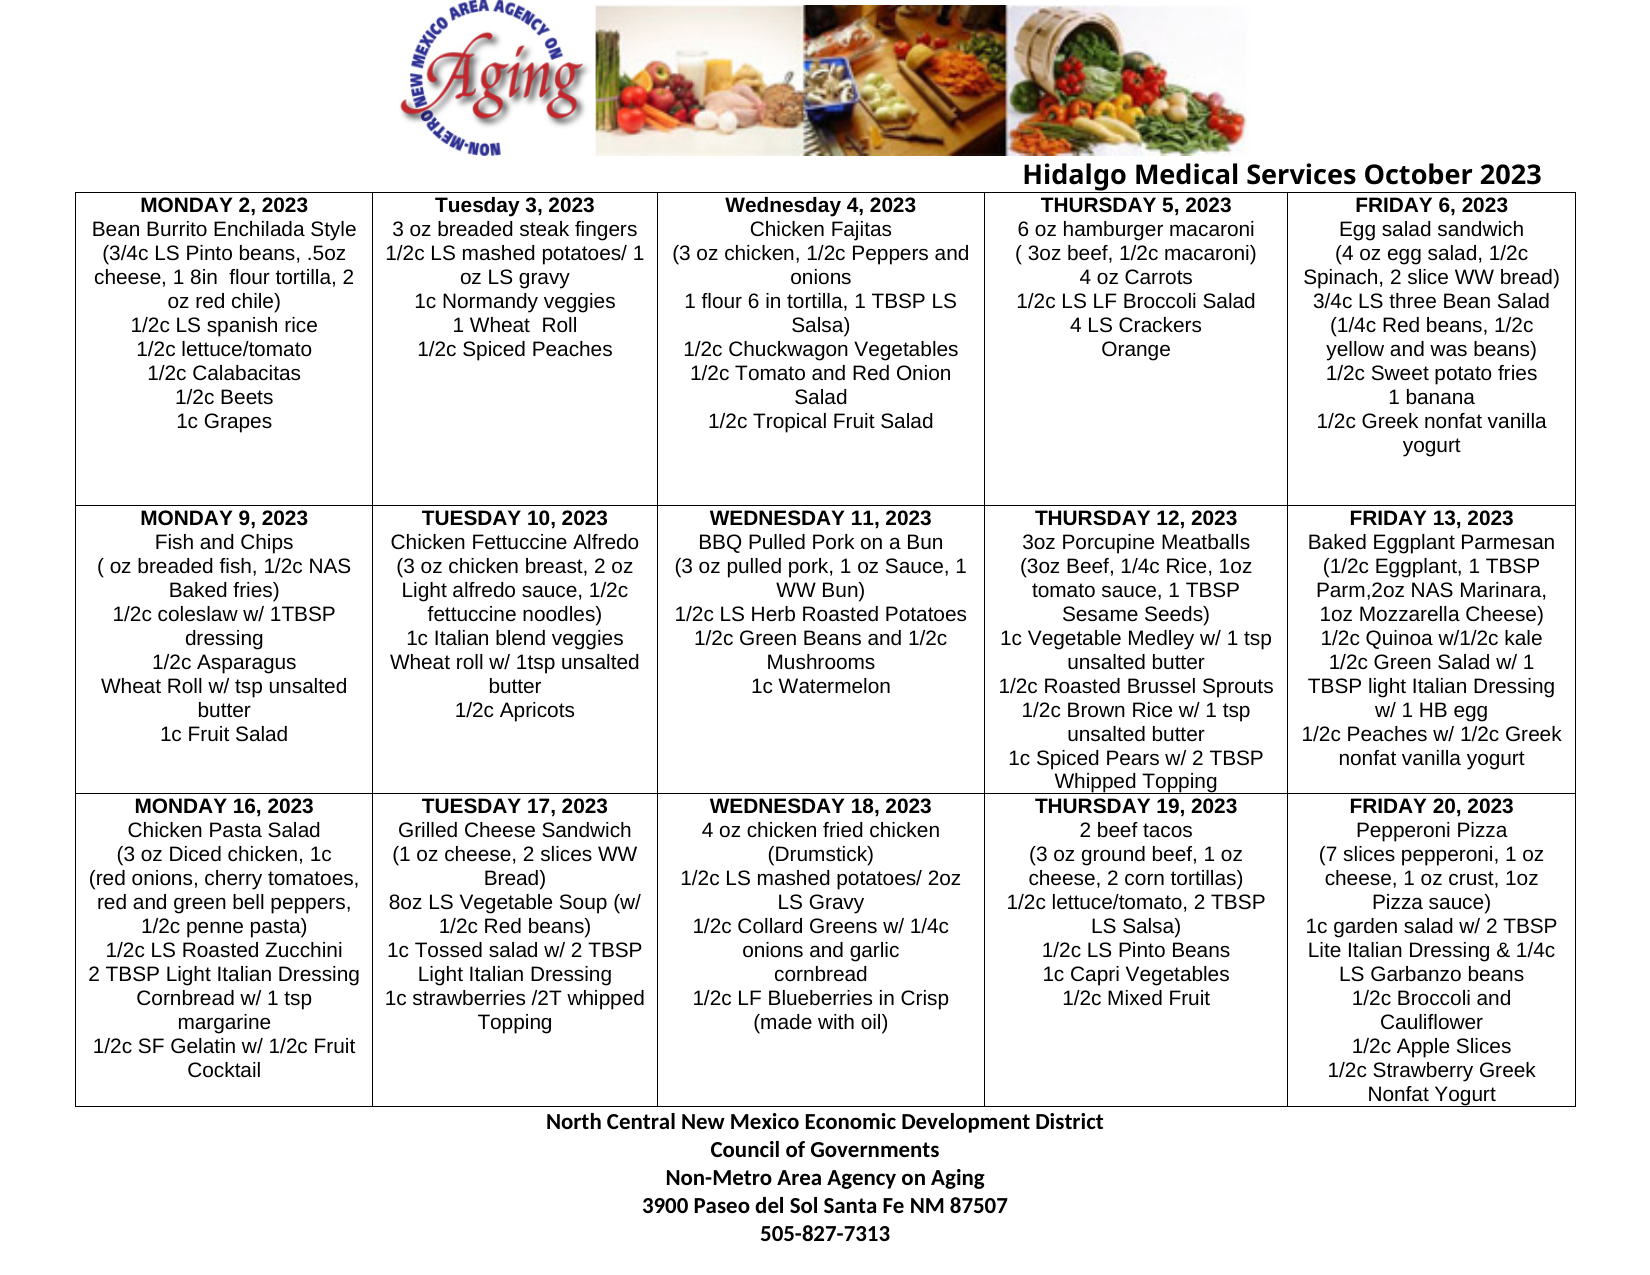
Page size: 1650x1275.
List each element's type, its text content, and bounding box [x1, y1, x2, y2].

table_cell WEDNESDAY 11, 2023 BBQ Pulled Pork on a Bun (3 oz pulled pork, 1 oz Sauce, 1 WW Bun) 1/2c LS Herb Roasted Potatoes 1/2c Green Beans and 1/2c Mushrooms 1c Watermelon [658, 506, 984, 793]
table_cell THURSDAY 19, 2023 2 beef tacos (3 oz ground beef, 1 oz cheese, 2 corn tortillas) 1/2c lettuce/tomato, 2 TBSP LS Salsa) 1/2c LS Pinto Beans 1c Capri Vegetables 1/2c Mixed Fruit [985, 794, 1287, 1106]
table_cell MONDAY 9, 2023 Fish and Chips ( oz breaded fish, 1/2c NAS Baked fries) 1/2c coleslaw w/ 1TBSP dressing 1/2c Asparagus Wheat Roll w/ tsp unsalted butter 1c Fruit Salad [76, 506, 372, 793]
table_cell TUESDAY 17, 2023 Grilled Cheese Sandwich (1 oz cheese, 2 slices WW Bread) 8oz LS Vegetable Soup (w/ 1/2c Red beans) 1c Tossed salad w/ 2 TBSP Light Italian Dressing 1c strawberries /2T whipped Topping [373, 794, 657, 1106]
table_header FRIDAY 6, 2023 Egg salad sandwich (4 oz egg salad, 1/2c Spinach, 2 slice WW bread) 3/4c LS three Bean Salad (1/4c Red beans, 1/2c yellow and was beans) 1/2c Sweet potato fries 1 banana 1/2c Greek nonfat vanilla yogurt [1288, 193, 1575, 505]
table_cell MONDAY 16, 2023 Chicken Pasta Salad (3 oz Diced chicken, 1c (red onions, cherry tomatoes, red and green bell peppers, 1/2c penne pasta) 1/2c LS Roasted Zucchini 2 TBSP Light Italian Dressing Cornbread w/ 1 tsp margarine 1/2c SF Gelatin w/ 1/2c Fruit Cocktail [76, 794, 372, 1106]
table_cell WEDNESDAY 18, 2023 4 oz chicken fried chicken (Drumstick) 1/2c LS mashed potatoes/ 2oz LS Gravy 1/2c Collard Greens w/ 1/4c onions and garlic cornbread 1/2c LF Blueberries in Crisp (made with oil) [658, 794, 984, 1106]
picture [396, 0, 1254, 156]
table_cell FRIDAY 20, 2023 Pepperoni Pizza (7 slices pepperoni, 1 oz cheese, 1 oz crust, 1oz Pizza sauce) 1c garden salad w/ 2 TBSP Lite Italian Dressing & 1/4c LS Garbanzo beans 1/2c Broccoli and Cauliflower 1/2c Apple Slices 1/2c Strawberry Greek Nonfat Yogurt [1288, 794, 1575, 1106]
table_cell TUESDAY 10, 2023 Chicken Fettuccine Alfredo (3 oz chicken breast, 2 oz Light alfredo sauce, 1/2c fettuccine noodles) 1c Italian blend veggies Wheat roll w/ 1tsp unsalted butter 1/2c Apricots [373, 506, 657, 793]
table_cell THURSDAY 12, 2023 3oz Porcupine Meatballs (3oz Beef, 1/4c Rice, 1oz tomato sauce, 1 TBSP Sesame Seeds) 1c Vegetable Medley w/ 1 tsp unsalted butter 1/2c Roasted Brussel Sprouts 1/2c Brown Rice w/ 1 tsp unsalted butter 1c Spiced Pears w/ 2 TBSP Whipped Topping [985, 506, 1287, 793]
table_header Wednesday 4, 2023 Chicken Fajitas (3 oz chicken, 1/2c Peppers and onions 1 flour 6 in tortilla, 1 TBSP LS Salsa) 1/2c Chuckwagon Vegetables 1/2c Tomato and Red Onion Salad 1/2c Tropical Fruit Salad [658, 193, 984, 505]
table_header MONDAY 2, 2023 Bean Burrito Enchilada Style (3/4c LS Pinto beans, .5oz cheese, 1 8in flour tortilla, 2 oz red chile) 1/2c LS spanish rice 1/2c lettuce/tomato 1/2c Calabacitas 1/2c Beets 1c Grapes [76, 193, 372, 505]
table_header Tuesday 3, 2023 3 oz breaded steak fingers 1/2c LS mashed potatoes/ 1 oz LS gravy 1c Normandy veggies 1 Wheat Roll 1/2c Spiced Peaches [373, 193, 657, 505]
table_cell FRIDAY 13, 2023 Baked Eggplant Parmesan (1/2c Eggplant, 1 TBSP Parm,2oz NAS Marinara, 1oz Mozzarella Cheese) 1/2c Quinoa w/1/2c kale 1/2c Green Salad w/ 1 TBSP light Italian Dressing w/ 1 HB egg 1/2c Peaches w/ 1/2c Greek nonfat vanilla yogurt [1288, 506, 1575, 793]
table_header THURSDAY 5, 2023 6 oz hamburger macaroni ( 3oz beef, 1/2c macaroni) 4 oz Carrots 1/2c LS LF Broccoli Salad 4 LS Crackers Orange [985, 193, 1287, 505]
